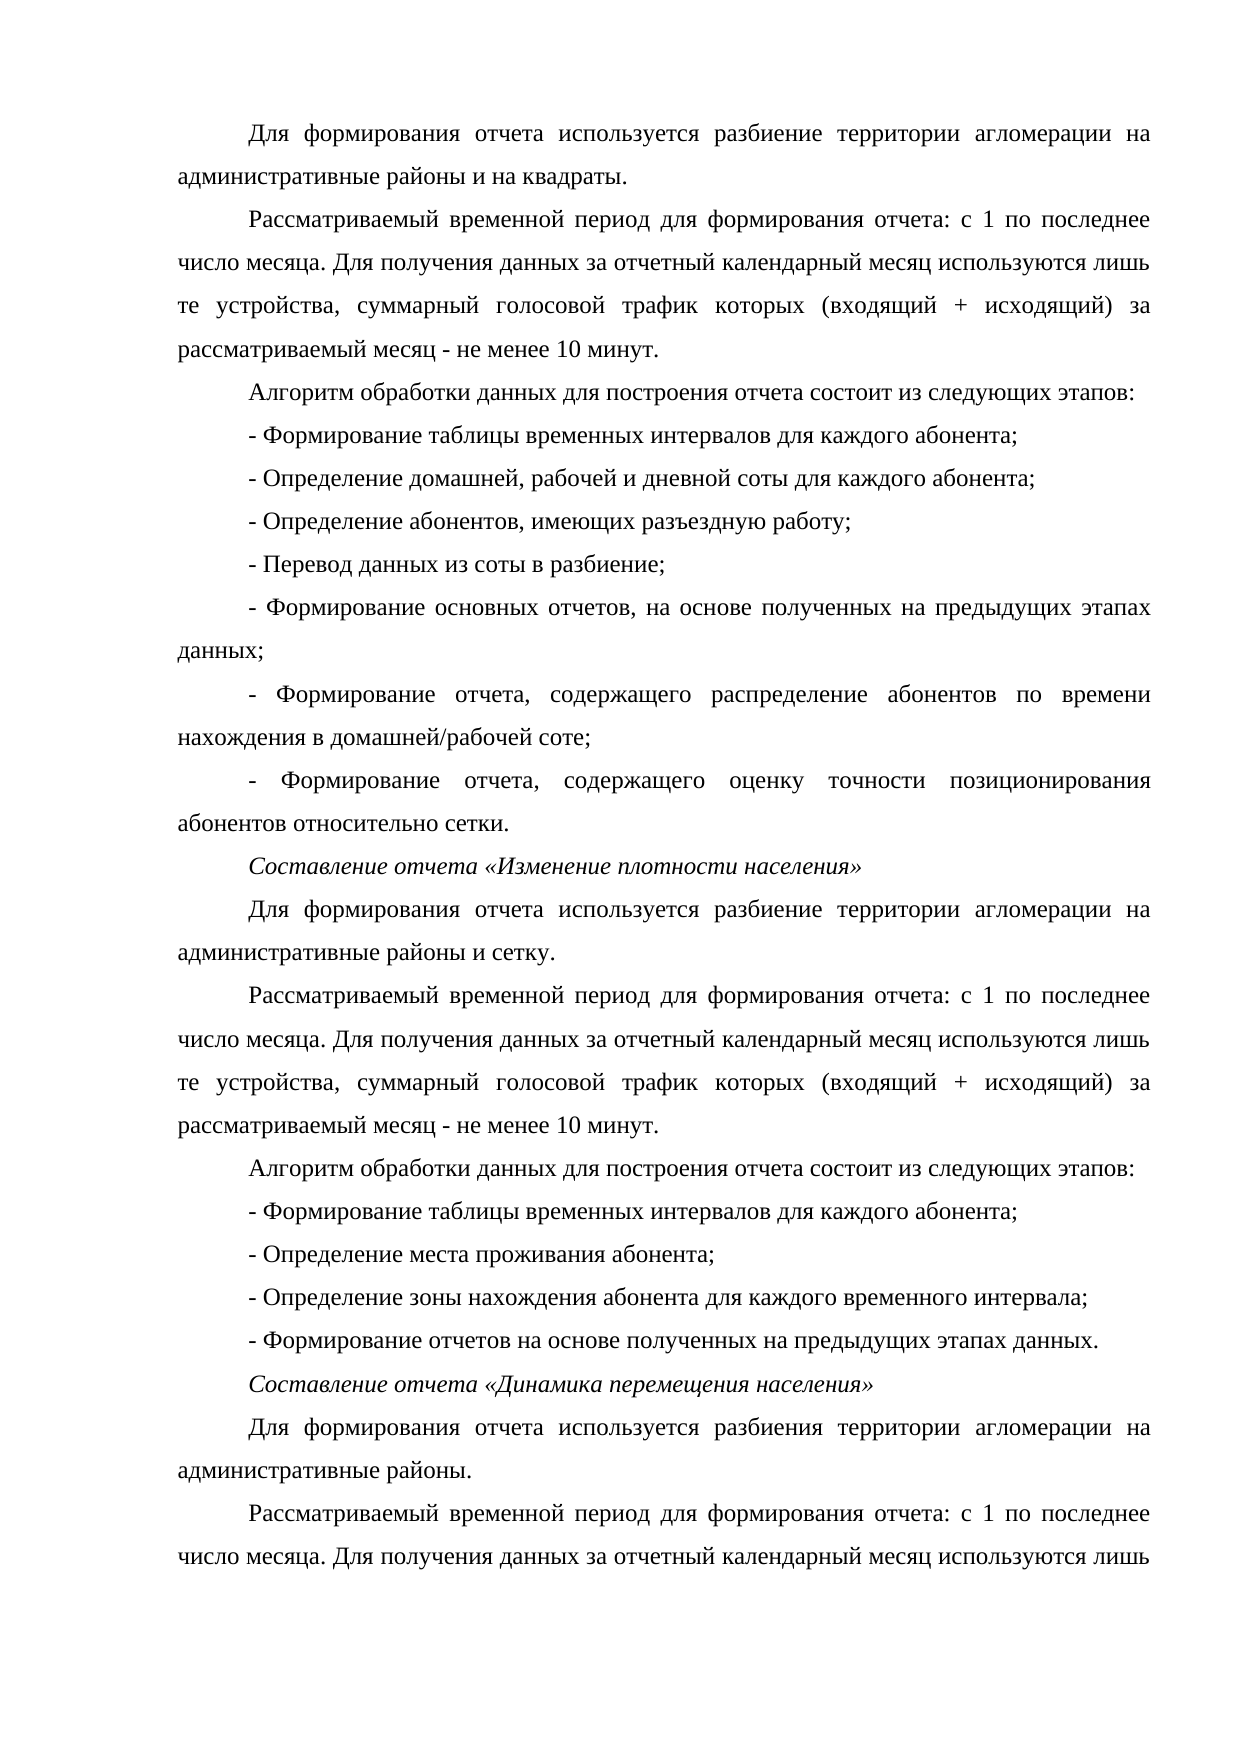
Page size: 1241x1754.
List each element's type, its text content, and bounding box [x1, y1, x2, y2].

text Для формирования отчета используется разбиение территории агломерации на административные районы и на квадраты. [177, 118, 1152, 190]
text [177, 1498, 1152, 1570]
text Составление отчета «Динамика перемещения населения» [177, 1369, 1152, 1397]
text Составление отчета «Изменение плотности населения» [177, 851, 1152, 880]
text - Формирование отчета, содержащего оценку точности позиционирования абонентов относительно сетки. [177, 765, 1152, 837]
text Для формирования отчета используется разбиения территории агломерации на административные районы. [177, 1412, 1152, 1484]
text - Перевод данных из соты в разбиение; [177, 549, 1152, 578]
text - Определение домашней, рабочей и дневной соты для каждого абонента; [177, 463, 1152, 492]
text - Формирование таблицы временных интервалов для каждого абонента; [177, 420, 1152, 449]
text Алгоритм обработки данных для построения отчета состоит из следующих этапов: [177, 1153, 1152, 1182]
text - Формирование отчетов на основе полученных на предыдущих этапах данных. [177, 1326, 1152, 1354]
text - Формирование таблицы временных интервалов для каждого абонента; [177, 1196, 1152, 1225]
text Для формирования отчета используется разбиение территории агломерации на административные районы и сетку. [177, 894, 1152, 966]
text - Определение зоны нахождения абонента для каждого временного интервала; [177, 1282, 1152, 1311]
text - Определение места проживания абонента; [177, 1239, 1152, 1268]
text - Формирование основных отчетов, на основе полученных на предыдущих этапах данных; [177, 592, 1152, 664]
text Алгоритм обработки данных для построения отчета состоит из следующих этапов: [177, 377, 1152, 406]
text - Определение абонентов, имеющих разъездную работу; [177, 506, 1152, 535]
text - Формирование отчета, содержащего распределение абонентов по времени нахождения в домашней/рабочей соте; [177, 679, 1152, 751]
